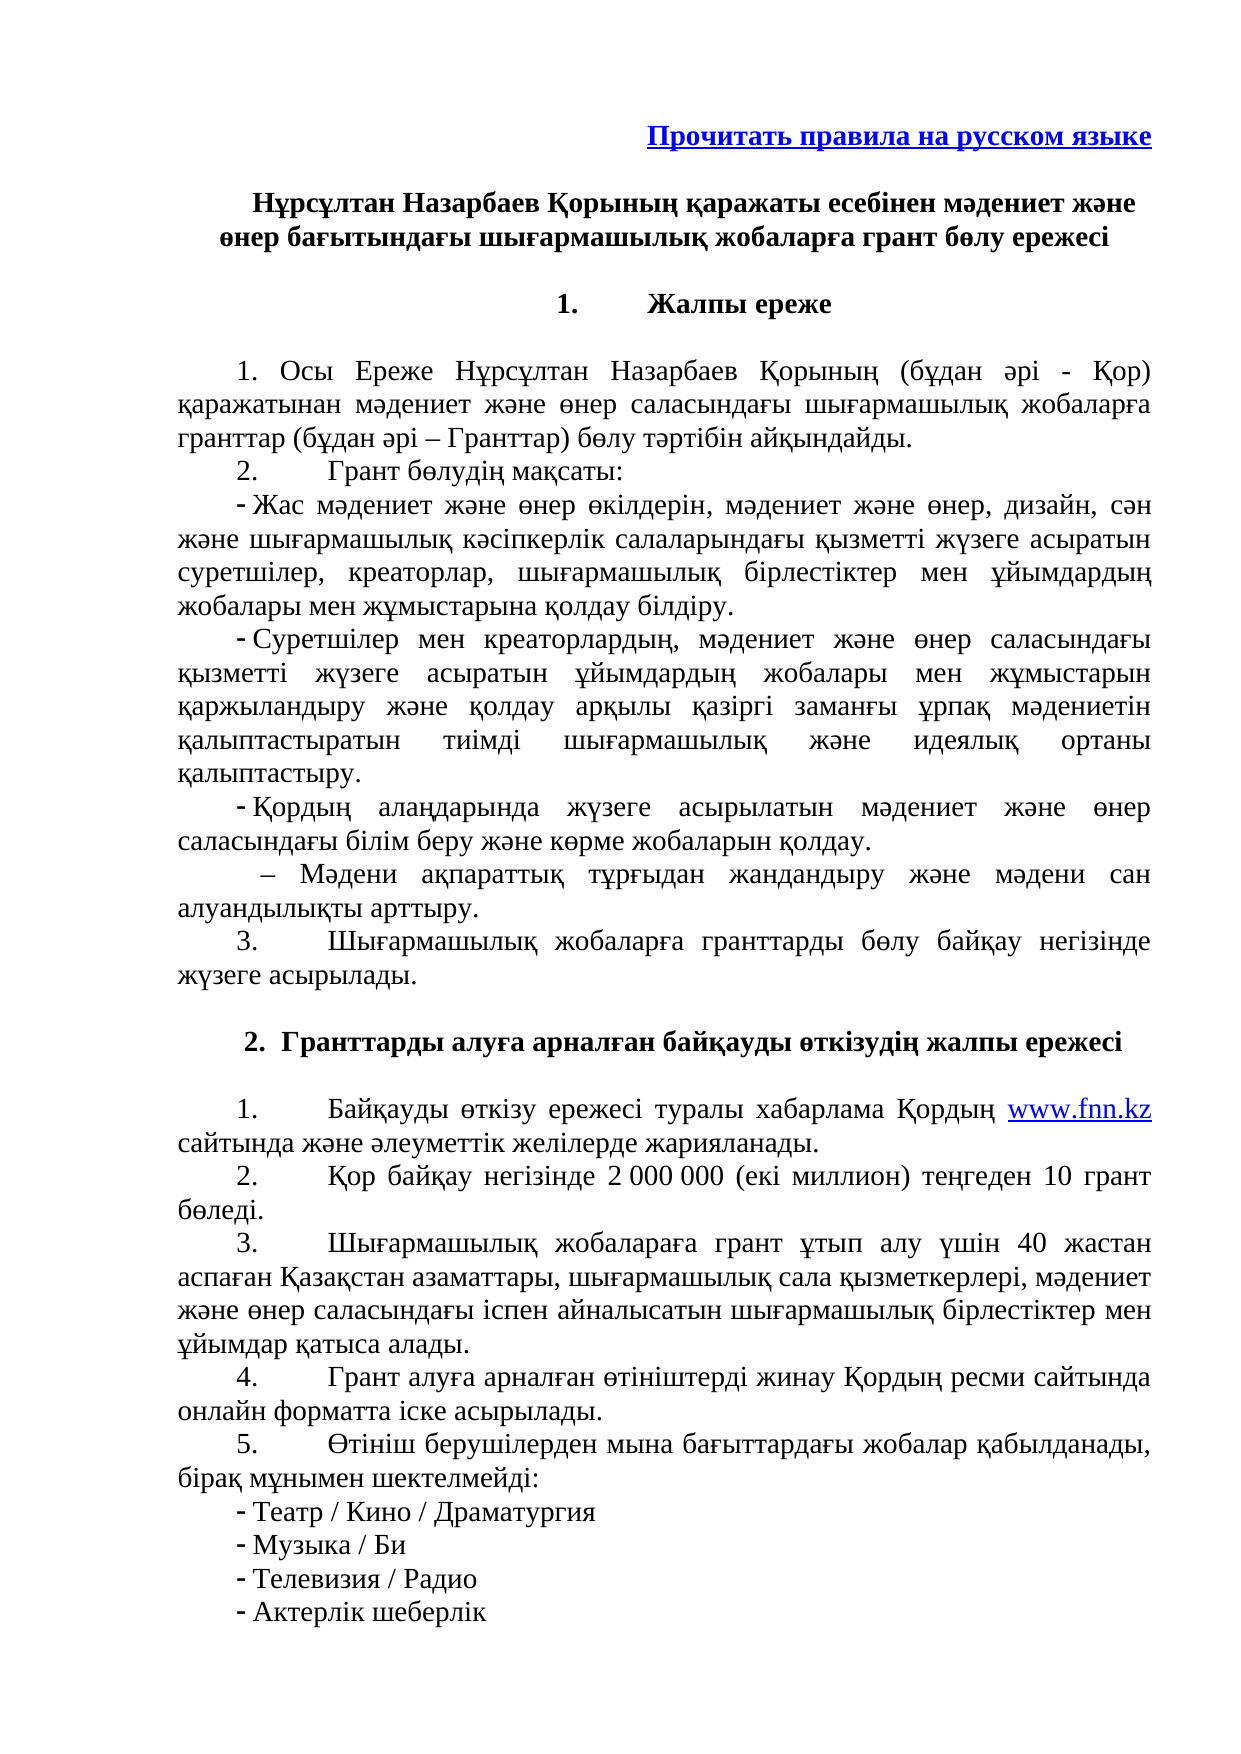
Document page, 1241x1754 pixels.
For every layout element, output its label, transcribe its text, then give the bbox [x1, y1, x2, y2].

list Телевизия / Радио [177, 1561, 1152, 1594]
text Нұрсұлтан Назарбаев Қорының қаражаты есебінен мәдениет және өнер бағытындағы шығармашылық жобаларға грант бөлу ережесі [177, 185, 1152, 252]
list Музыка / Би [177, 1527, 1152, 1561]
list Жалпы ереже [177, 286, 1152, 319]
list Грант алуға арналған өтініштерді жинау Қордың ресми сайтында онлайн форматта іске асырылады. [177, 1359, 1152, 1427]
list Өтініш берушілерден мына бағыттардағы жобалар қабылданады, бірақ мұнымен шектелмейді: [177, 1427, 1152, 1494]
list Театр / Кино / Драматургия [177, 1494, 1152, 1527]
list Қордың алаңдарында жүзеге асырылатын мәдениет және өнер саласындағы білім беру және көрме жобаларын қолдау. [177, 789, 1152, 856]
list Жас мәдениет және өнер өкілдерін, мәдениет және өнер, дизайн, сән және шығармашылық кәсіпкерлік салаларындағы қызметті жүзеге асыратын суретшілер, креаторлар, шығармашылық бірлестіктер мен ұйымдардың жобалары мен жұмыстарына қолдау білдіру. [177, 487, 1152, 621]
list Грант бөлудің мақсаты: [177, 453, 1152, 487]
text 1. Осы Ереже Нұрсұлтан Назарбаев Қорының (бұдан әрі - Қор) қаражатынан мәдениет және өнер саласындағы шығармашылық жобаларға гранттар (бұдан әрі – Гранттар) бөлу тәртібін айқындайды. [177, 353, 1152, 453]
list Шығармашылық жобаларға гранттарды бөлу байқау негізінде жүзеге асырылады. [177, 923, 1152, 991]
list Қор байқау негізінде 2 000 000 (екі миллион) теңгеден 10 грант бөледі. [177, 1158, 1152, 1225]
text – Мәдени ақпараттық тұрғыдан жандандыру және мәдени сан алуандылықты арттыру. [177, 856, 1152, 923]
list Суретшілер мен креаторлардың, мәдениет және өнер саласындағы қызметті жүзеге асыратын ұйымдардың жобалары мен жұмыстарын қаржыландыру және қолдау арқылы қазіргі заманғы ұрпақ мәдениетін қалыптастыратын тиімді шығармашылық және идеялық ортаны қалыптастыру. [177, 621, 1152, 789]
list Байқауды өткізу ережесі туралы хабарлама Қордың www.fnn.kz сайтында және әлеуметтік желілерде жарияланады. [177, 1091, 1152, 1158]
list Актерлік шеберлік [177, 1594, 1152, 1628]
list Шығармашылық жобалараға грант ұтып алу үшін 40 жастан аспаған Қазақстан азаматтары, шығармашылық сала қызметкерлері, мәдениет және өнер саласындағы іспен айналысатын шығармашылық бірлестіктер мен ұйымдар қатыса алады. [177, 1225, 1152, 1359]
list Гранттарды алуға арналған байқауды өткізудің жалпы ережесі [215, 1024, 1152, 1058]
text Прочитать правила на русском языке [177, 118, 1152, 152]
